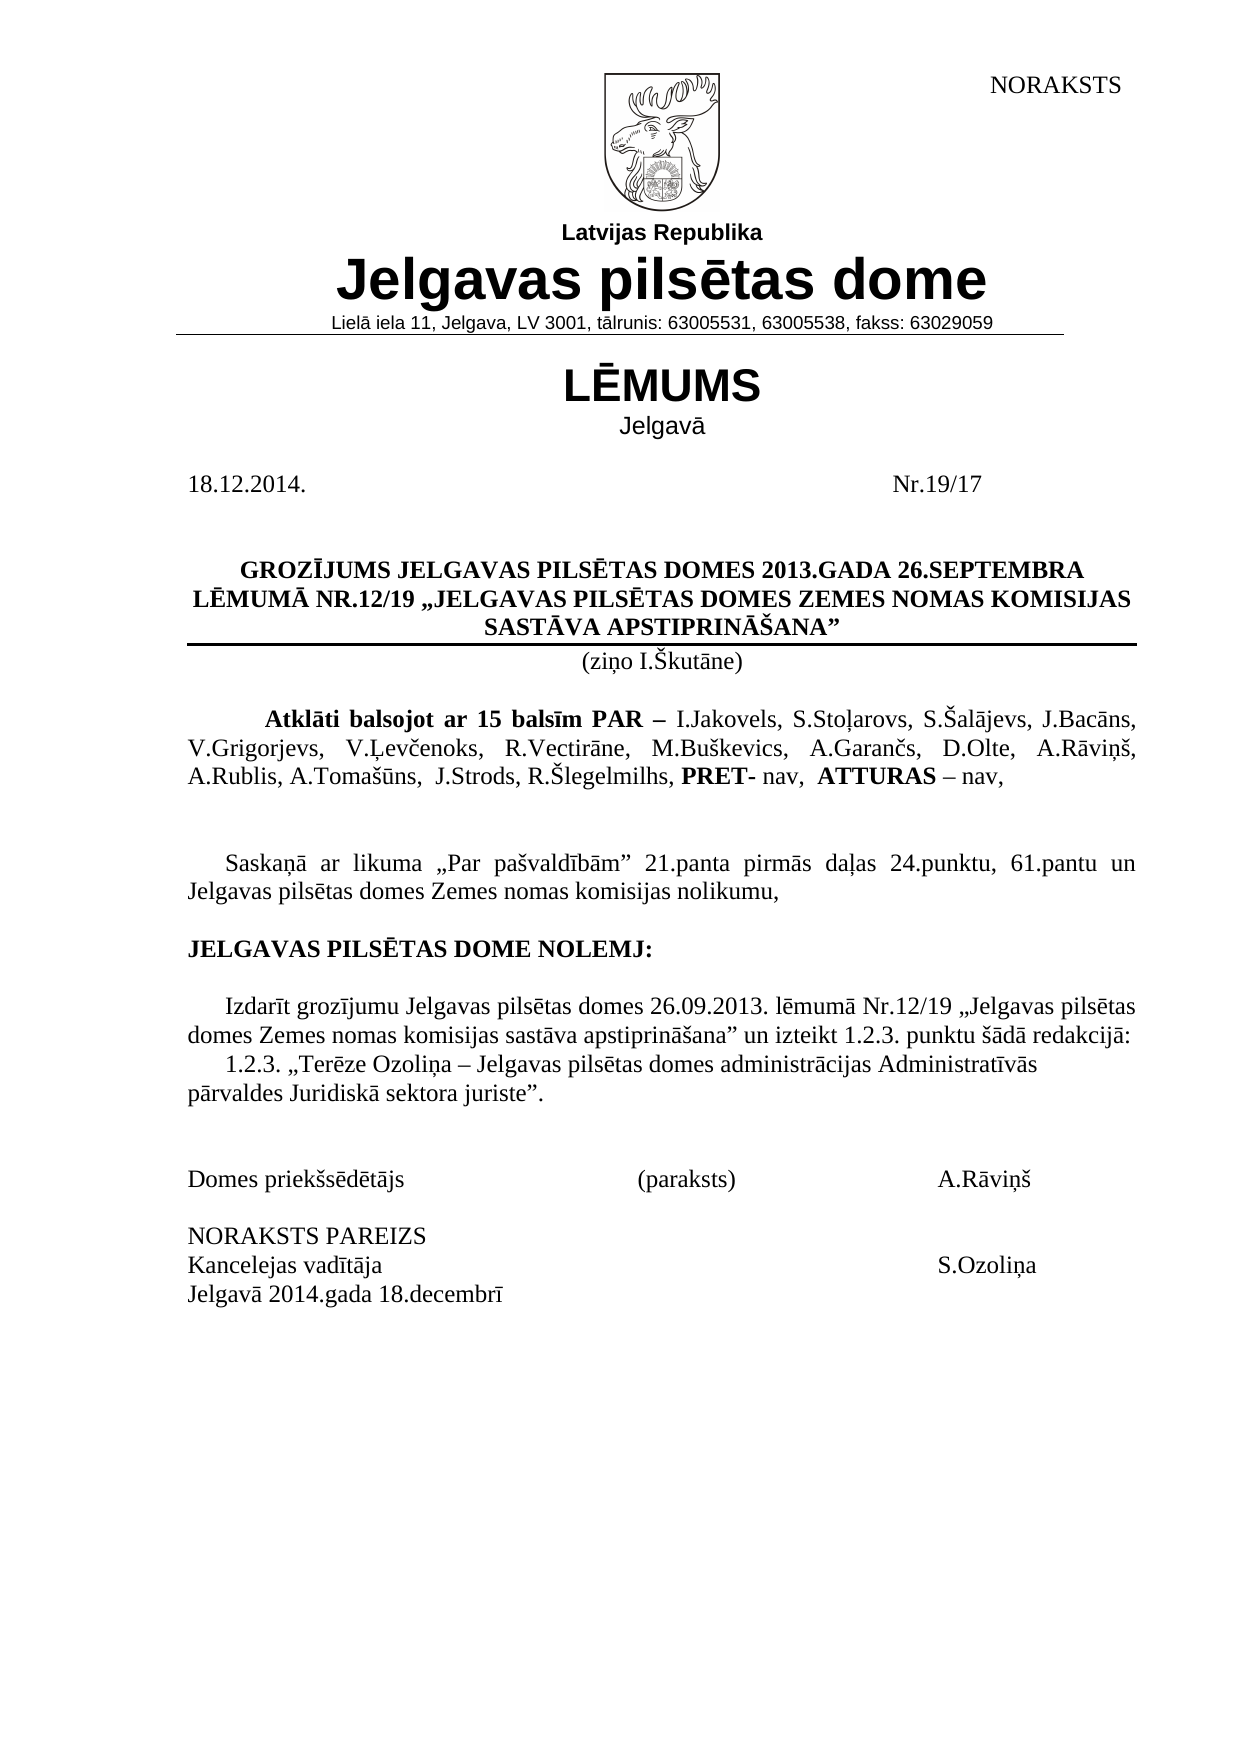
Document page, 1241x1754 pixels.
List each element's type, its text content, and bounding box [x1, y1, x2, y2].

text Kancelejas vadītāja S.Ozoliņa [187, 1250, 1137, 1279]
table_header Nr.19/17 [881, 469, 1087, 497]
text Domes priekšsēdētājs (paraksts) A.Rāviņš [187, 1164, 1137, 1193]
text 1.2.3. „Terēze Ozoliņa – Jelgavas pilsētas domes administrācijas Administratīvās pārvaldes Juridiskā sektora juriste”. [187, 1049, 1137, 1106]
text NORAKSTS PAREIZS [187, 1221, 1137, 1250]
text Atklāti balsojot ar 15 balsīm PAR – I.Jakovels, S.Stoļarovs, S.Šalājevs, J.Bacāns, V.Grigorjevs, V.Ļevčenoks, R.Vectirāne, M.Buškevics, A.Garančs, D.Olte, A.Rāviņš, A.Rublis, A.Tomašūns, J.Strods, R.Šlegelmilhs, PRET- nav, ATTURAS – nav, [187, 704, 1137, 790]
text GROZĪJUMS JELGAVAS PILSĒTAS DOMES 2013.GADA 26.SEPTEMBRA LĒMUMĀ NR.12/19 „JELGAVAS PILSĒTAS DOMES ZEMES NOMAS KOMISIJAS SASTĀVA APSTIPRINĀŠANA” [187, 555, 1137, 643]
text Izdarīt grozījumu Jelgavas pilsētas domes 26.09.2013. lēmumā Nr.12/19 „Jelgavas pilsētas domes Zemes nomas komisijas sastāva apstiprināšana” un izteikt 1.2.3. punktu šādā redakcijā: [187, 991, 1137, 1049]
table_header 18.12.2014. [176, 469, 881, 497]
picture [604, 73, 720, 212]
text Saskaņā ar likuma „Par pašvaldībām” 21.panta pirmās daļas 24.punktu, 61.pantu un Jelgavas pilsētas domes Zemes nomas komisijas nolikumu, [187, 848, 1137, 905]
text JELGAVAS PILSĒTAS DOME NOLEMJ: [187, 934, 1137, 963]
text (ziņo I.Škutāne) [187, 646, 1137, 675]
text Jelgavā 2014.gada 18.decembrī [187, 1279, 1137, 1308]
